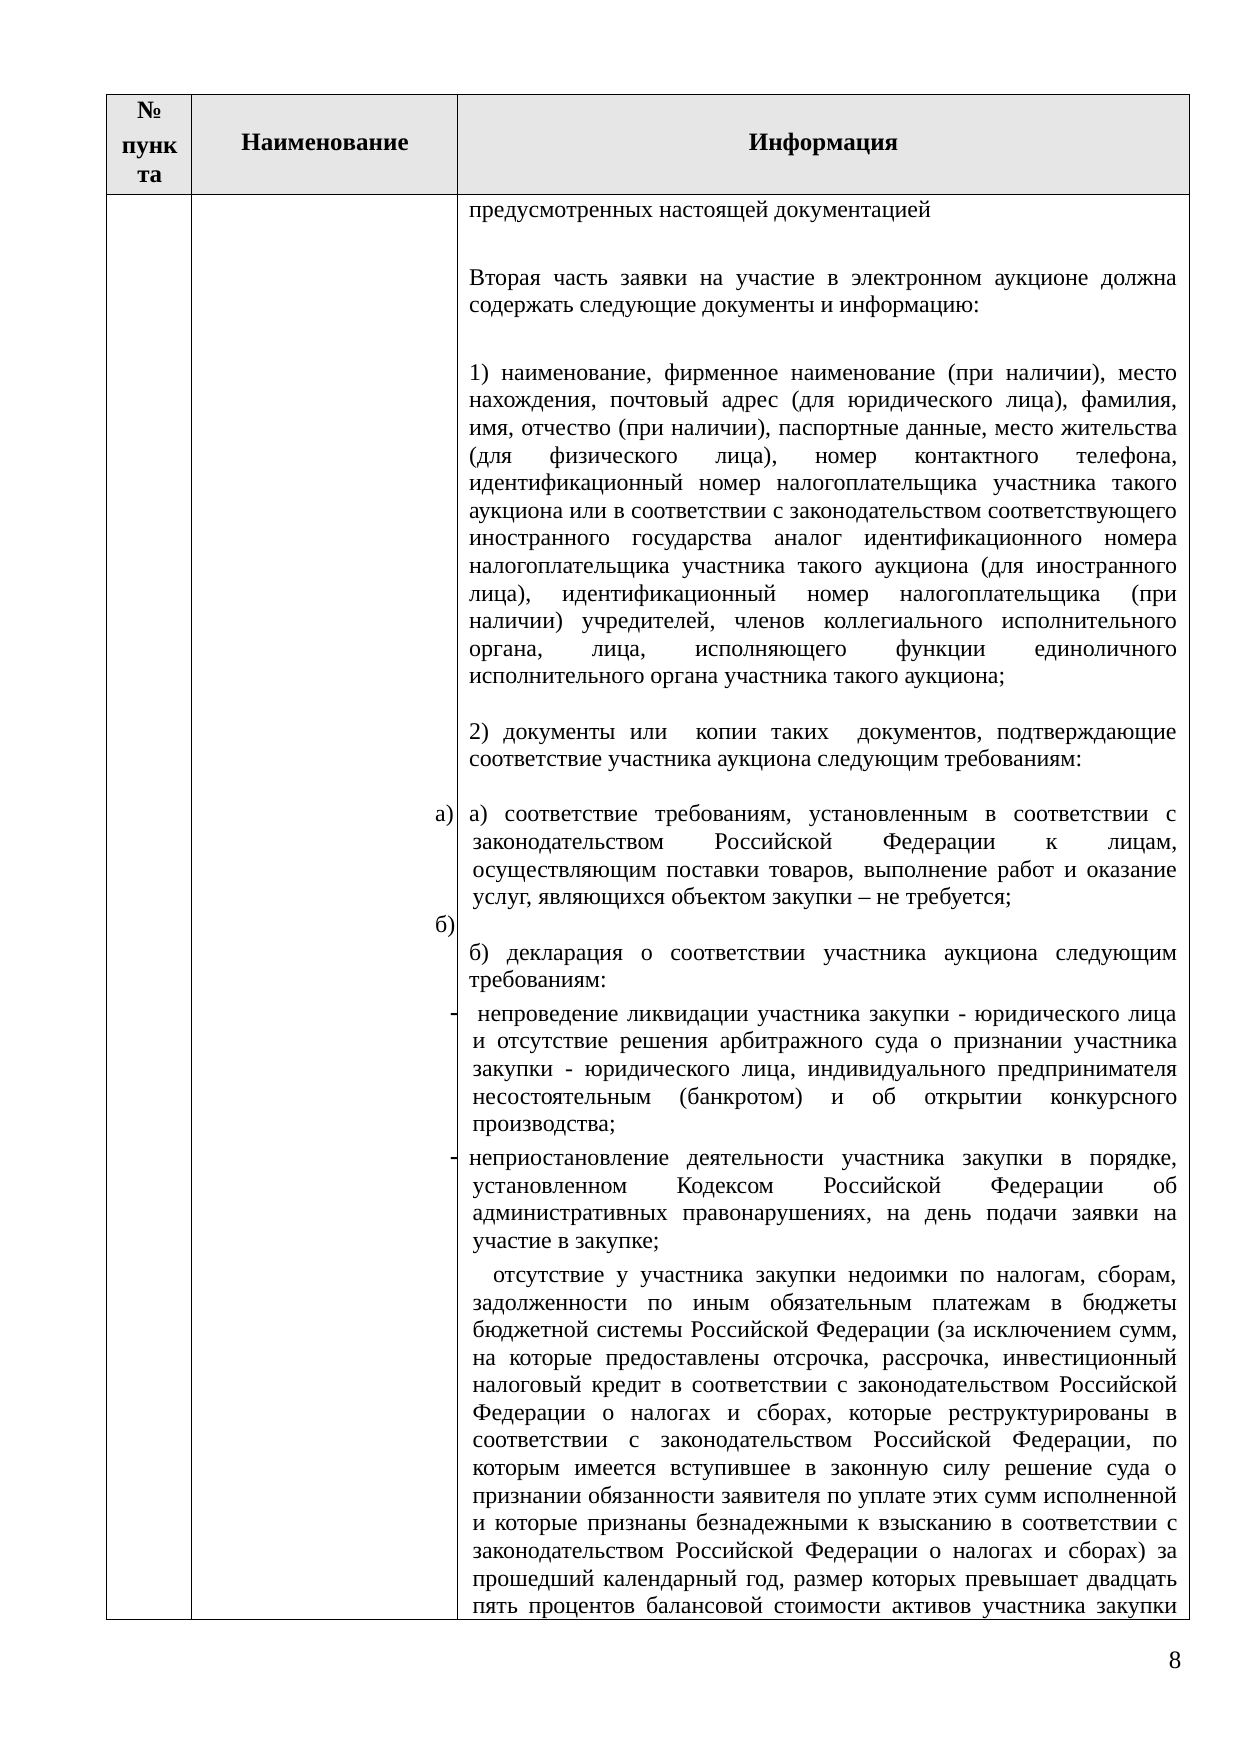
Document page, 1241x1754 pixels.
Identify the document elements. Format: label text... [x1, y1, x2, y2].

table_header Наименование [192, 95, 457, 194]
table_cell [107, 195, 191, 1619]
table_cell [458, 195, 1189, 1619]
table_header Информация [458, 95, 1189, 194]
table_header № пункта [107, 95, 191, 194]
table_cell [192, 195, 457, 1619]
